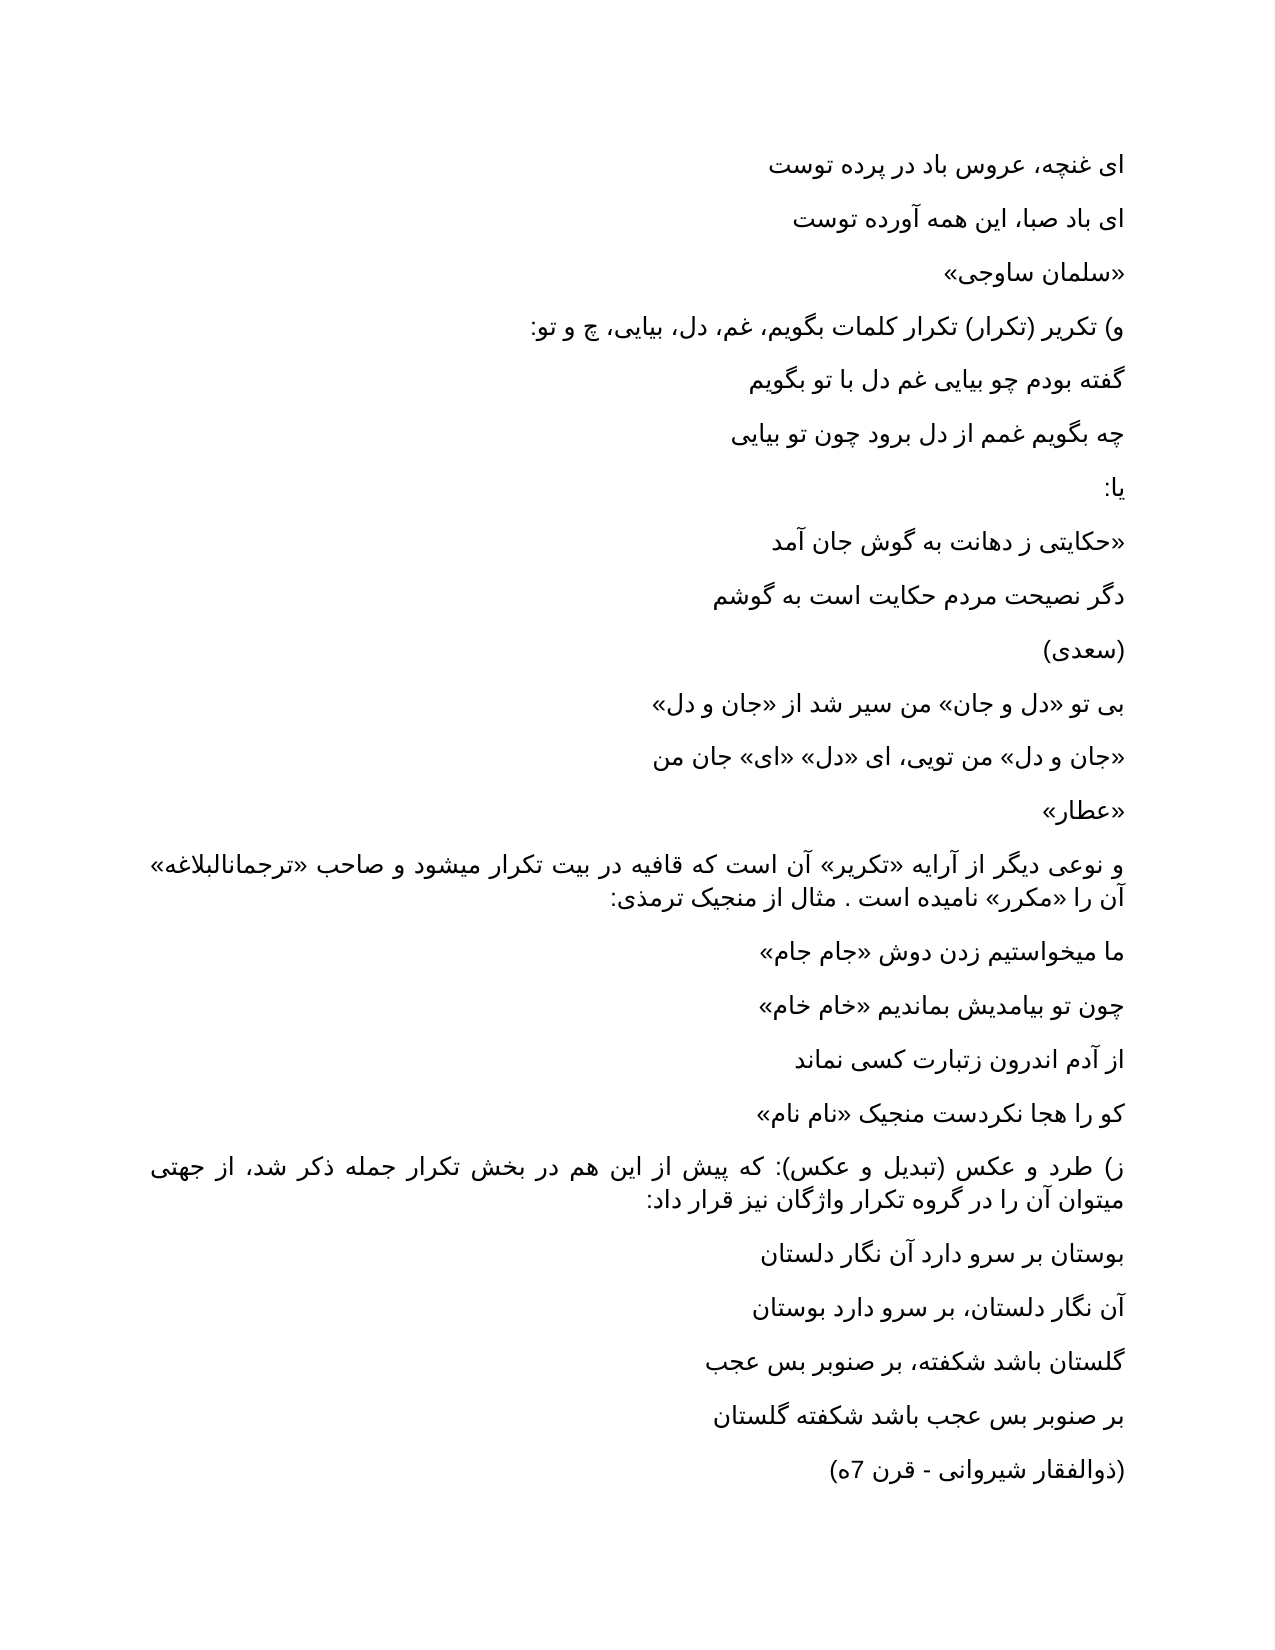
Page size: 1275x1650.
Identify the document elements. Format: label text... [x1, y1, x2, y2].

text بی تو «دل و جان» من سیر شد از «جان و دل» [150, 688, 1125, 717]
text دگر نصیحت مردم حکایت است به گوشم [150, 581, 1125, 609]
text «حکایتی ز دهانت به گوش جان آمد [150, 527, 1125, 556]
text (ذوالفقار شیروانی - قرن 7ه) [150, 1455, 1125, 1483]
text «سلمان ساوجی» [150, 258, 1125, 286]
text «عطار» [150, 796, 1125, 825]
text (سعدی) [150, 635, 1125, 663]
text بوستان بر سرو دارد آن نگار دلستان [150, 1239, 1125, 1268]
text «جان و دل» من تویی، ای «دل» «ای» جان من [150, 742, 1125, 771]
text از آدم اندرون زتبارت کسی نماند [150, 1045, 1125, 1073]
text و) تکریر (تکرار) تکرار کلمات بگویم، غم، دل، بیایی، چ و تو: [150, 312, 1125, 340]
text ای باد صبا، این همه آورده توست [150, 204, 1125, 233]
text آن نگار دلستان، بر سرو دارد بوستان [150, 1293, 1125, 1322]
text کو را هجا نکردست منجیک «نام نام» [150, 1098, 1125, 1127]
text ای غنچه، عروس باد در پرده توست [150, 150, 1125, 179]
text گفته بودم چو بیایی غم دل با تو بگویم [150, 365, 1125, 394]
text و نوعی دیگر از آرایه «تکریر» آن است که قافیه در بیت تکرار می‏شود و صاحب «ترجمان‏البلاغه» آن را «مکرر» نامیده است . مثال از منجیک ترمذی: [150, 850, 1125, 912]
text چه بگویم غمم از دل برود چون تو بیایی [150, 419, 1125, 448]
text گلستان باشد شکفته، بر صنوبر بس عجب [150, 1347, 1125, 1376]
text ما می‏خواستیم زدن دوش «جام جام» [150, 937, 1125, 966]
text بر صنوبر بس عجب باشد شکفته گلستان [150, 1401, 1125, 1429]
text یا: [150, 473, 1125, 502]
text ز) طرد و عکس (تبدیل و عکس): که پیش از این هم در بخش تکرار جمله ذکر شد، از جهتی می‏توان آن را در گروه تکرار واژگان نیز قرار داد: [150, 1152, 1125, 1214]
text چون تو بیامدیش بماندیم «خام خام» [150, 991, 1125, 1019]
